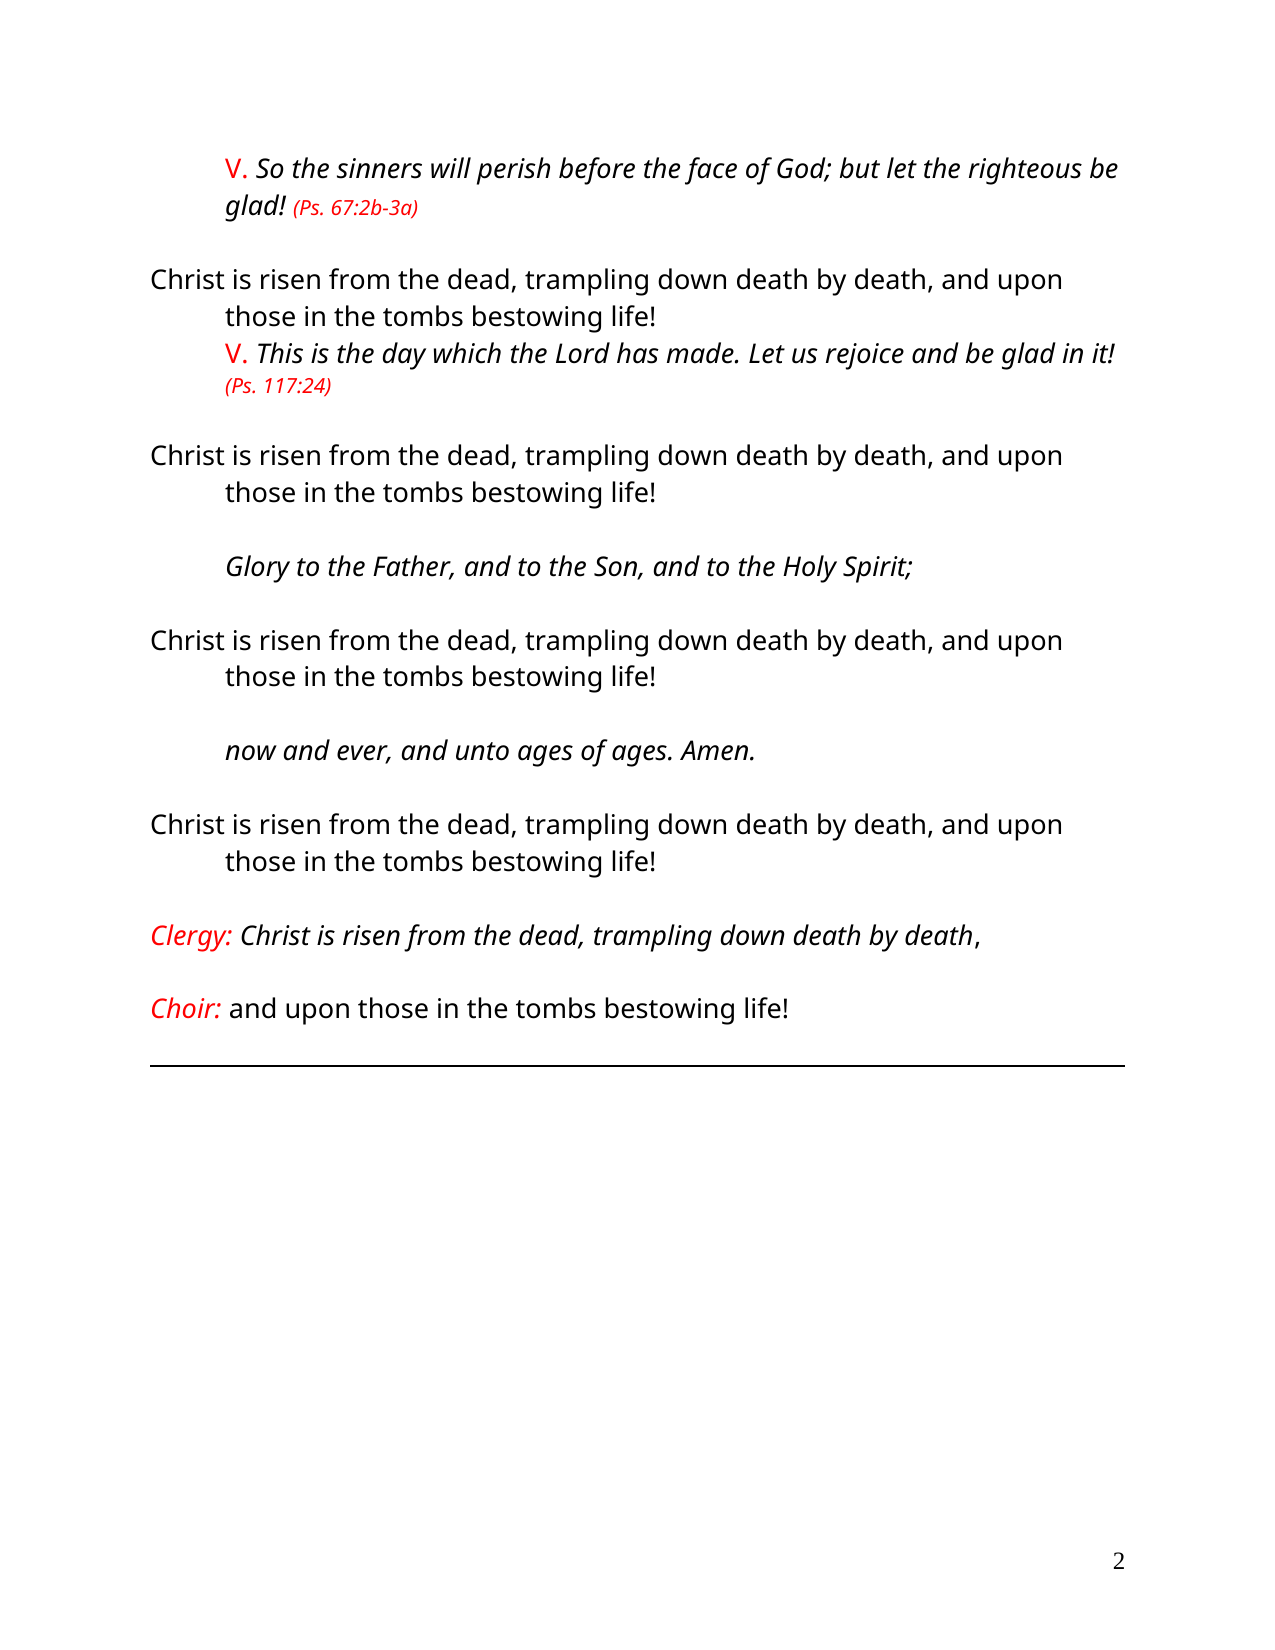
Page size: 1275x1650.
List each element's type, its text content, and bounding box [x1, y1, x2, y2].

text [150, 261, 1125, 334]
text Choir: and upon those in the tombs bestowing life! [150, 990, 1125, 1027]
text (Ps. 117:24) [225, 371, 1125, 400]
text V. So the sinners will perish before the face of God; but let the righteous be glad! (Ps. 67:2b-3a) [225, 150, 1125, 224]
text Clergy: Christ is risen from the dead, trampling down death by death, [150, 916, 1125, 953]
text Christ is risen from the dead, trampling down death by death, and upon those in the tombs bestowing life! [150, 621, 1125, 695]
text Christ is risen from the dead, trampling down death by death, and upon those in the tombs bestowing life! [150, 805, 1125, 879]
text now and ever, and unto ages of ages. Amen. [150, 732, 1125, 768]
text Glory to the Father, and to the Son, and to the Holy Spirit; [150, 547, 1125, 584]
text V. This is the day which the Lord has made. Let us rejoice and be glad in it! [225, 334, 1125, 371]
text Christ is risen from the dead, trampling down death by death, and upon those in the tombs bestowing life! [150, 437, 1125, 510]
